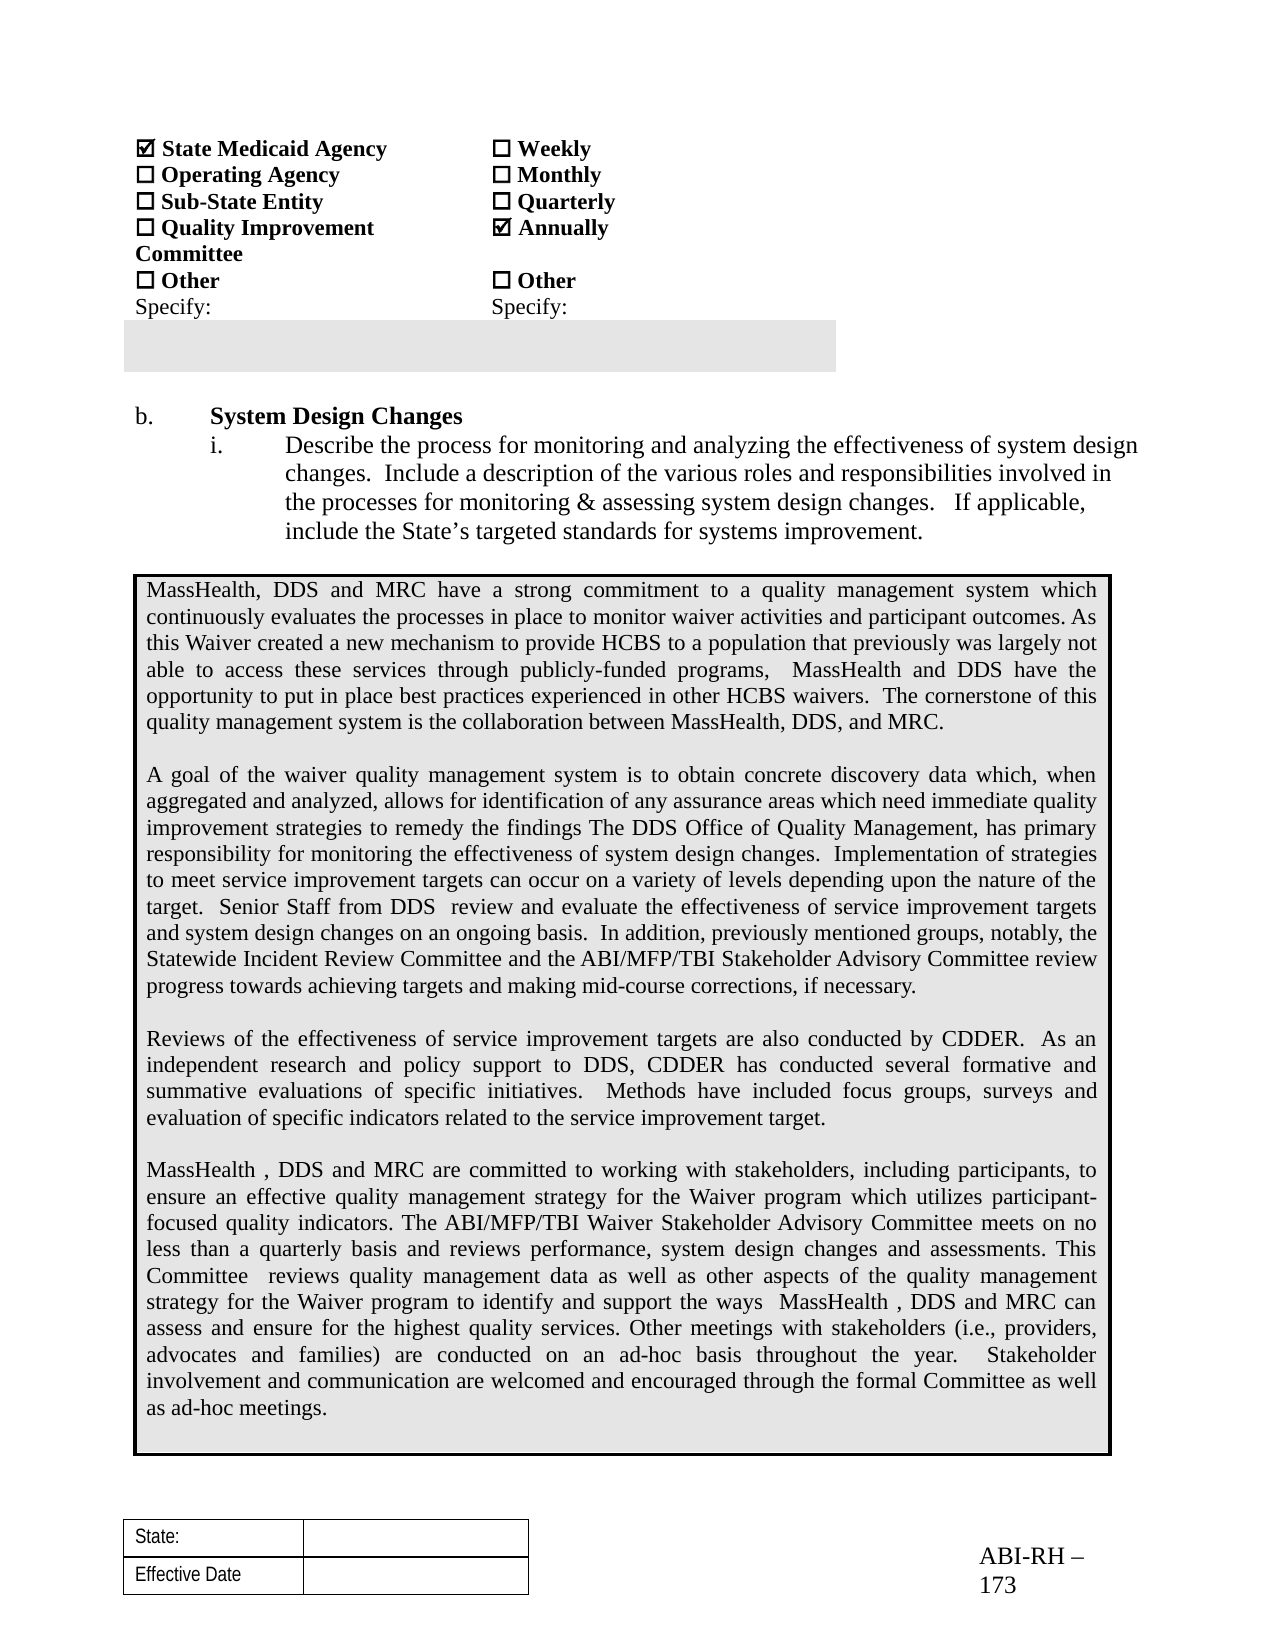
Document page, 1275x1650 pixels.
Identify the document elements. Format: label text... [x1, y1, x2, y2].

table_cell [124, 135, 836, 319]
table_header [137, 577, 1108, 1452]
text i. Describe the process for monitoring and analyzing the effectiveness of system design changes. Include a description of the various roles and responsibilities involved in the processes for monitoring & assessing system design changes. If applicable, include the State’s targeted standards for systems improvement. [210, 430, 1140, 545]
text b. System Design Changes [135, 401, 1140, 430]
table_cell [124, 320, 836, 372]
